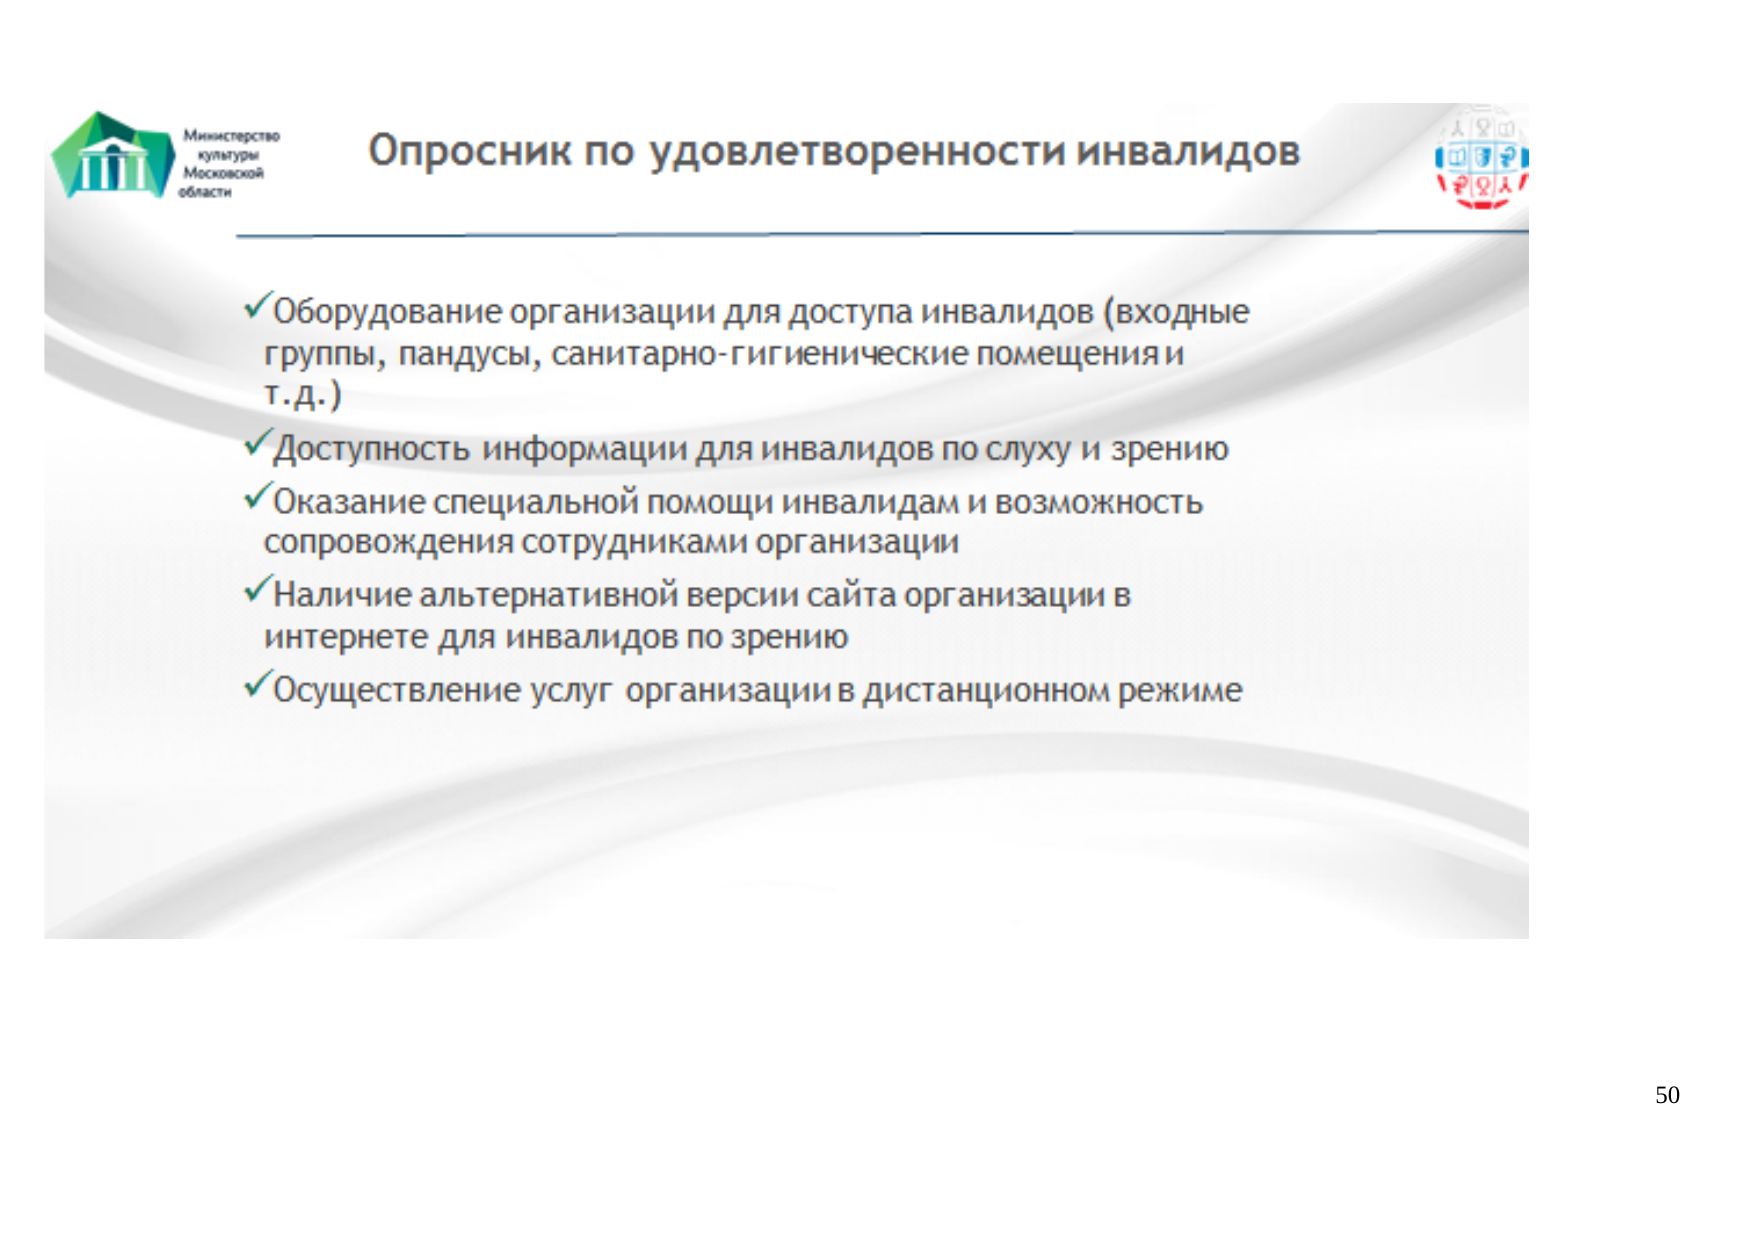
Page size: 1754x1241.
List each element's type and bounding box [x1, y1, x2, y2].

picture [44, 103, 1529, 939]
